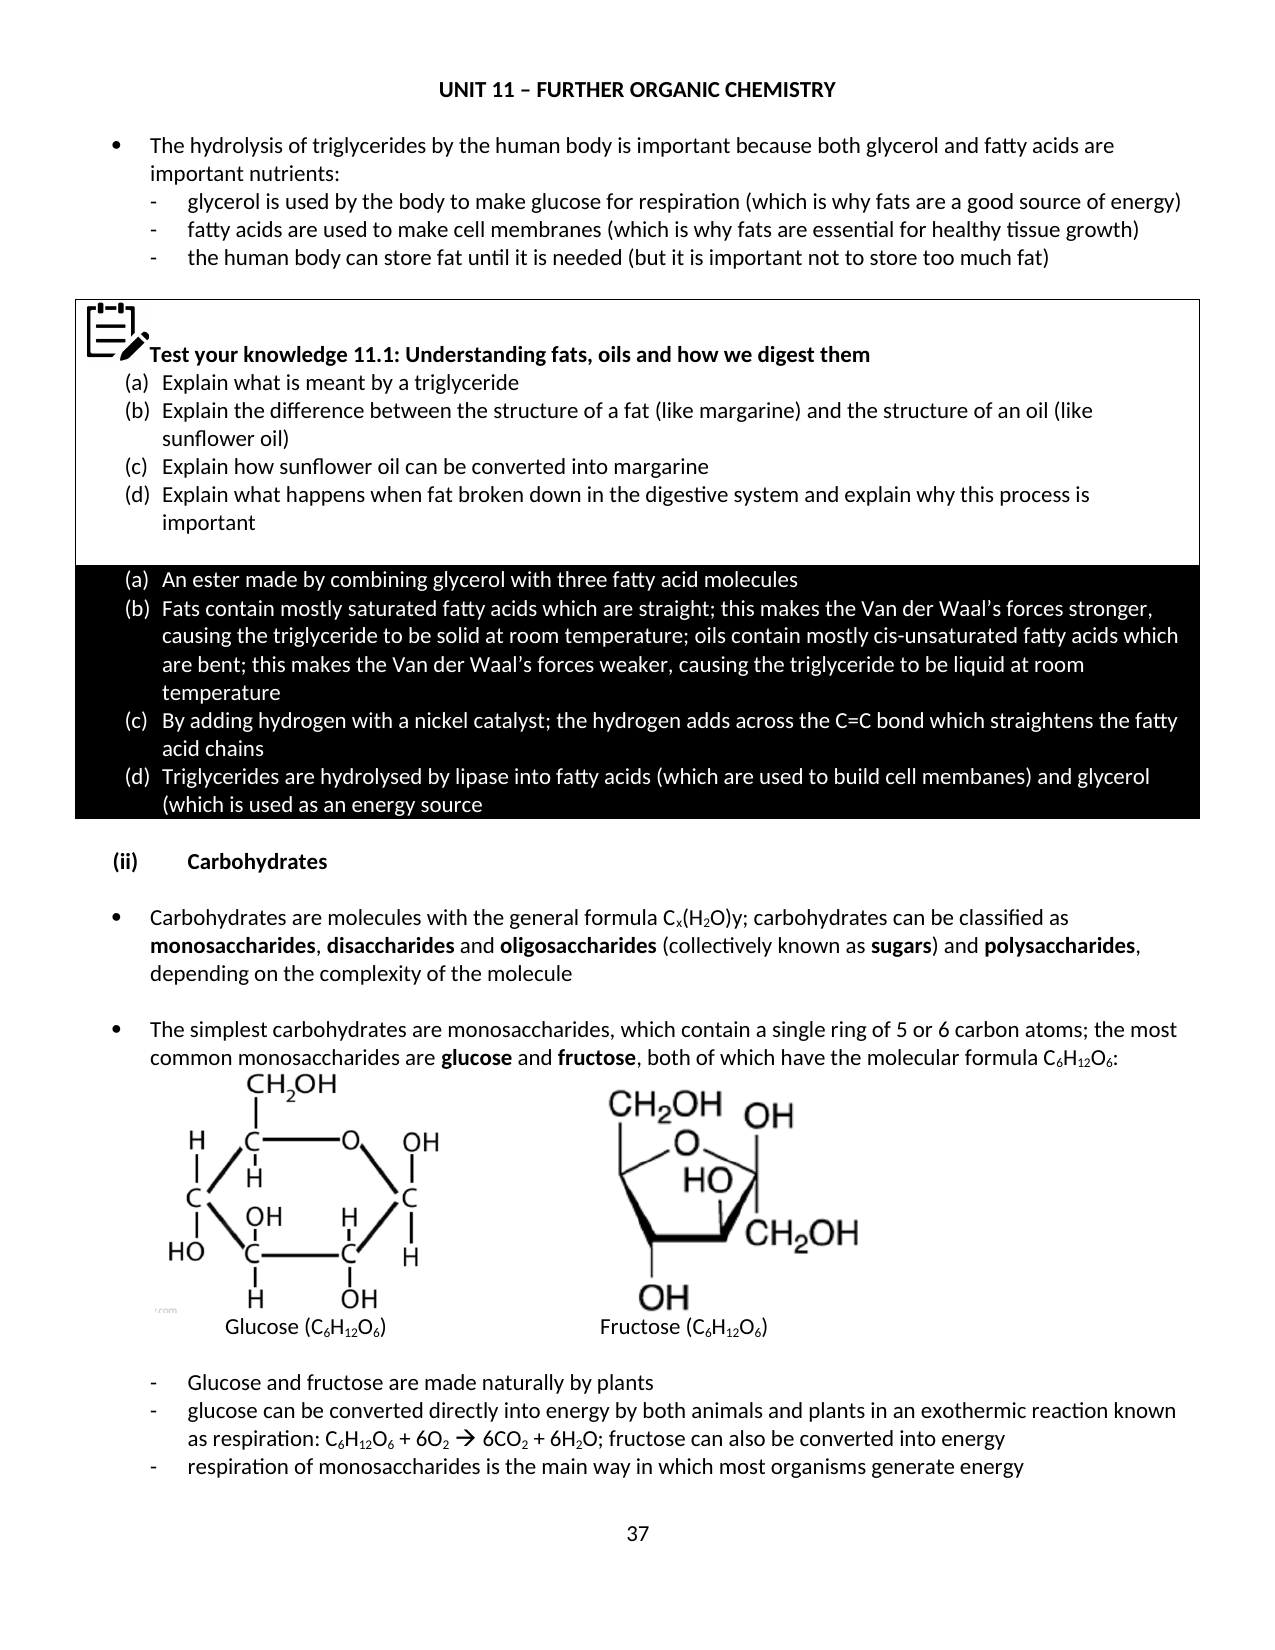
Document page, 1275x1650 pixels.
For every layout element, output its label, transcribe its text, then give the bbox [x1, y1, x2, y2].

list The simplest carbohydrates are monosaccharides, which contain a single ring of 5 or 6 carbon atoms; the most common monosaccharides are glucose and fructose, both of which have the molecular formula C6H12O6: [112, 1015, 1200, 1071]
picture [600, 1080, 868, 1313]
list Glucose and fructose are made naturally by plants [150, 1368, 1200, 1396]
table_header Test your knowledge 11.1: Understanding fats, oils and how we digest them Explain what is meant by a triglyceride Explain the difference between the structure of a fat (like margarine) and the structure of an oil (like sunflower oil) Explain how sunflower oil can be converted into margarine Explain what happens when fat broken down in the digestive system and explain why this process is important [76, 300, 1199, 564]
list respiration of monosaccharides is the main way in which most organisms generate energy [150, 1452, 1200, 1480]
list Carbohydrates are molecules with the general formula Cx(H2O)y; carbohydrates can be classified as monosaccharides, disaccharides and oligosaccharides (collectively known as sugars) and polysaccharides, depending on the complexity of the molecule [112, 903, 1200, 987]
list glucose can be converted directly into energy by both animals and plants in an exothermic reaction known as respiration: C6H12O6 + 6O2 6CO2 + 6H2O; fructose can also be converted into energy [150, 1396, 1200, 1452]
table_cell An ester made by combining glycerol with three fatty acid molecules Fats contain mostly saturated fatty acids which are straight; this makes the Van der Waal’s forces stronger, causing the triglyceride to be solid at room temperature; oils contain mostly cis-unsaturated fatty acids which are bent; this makes the Van der Waal’s forces weaker, causing the triglyceride to be liquid at room temperature By adding hydrogen with a nickel catalyst; the hydrogen adds across the C=C bond which straightens the fatty acid chains Triglycerides are hydrolysed by lipase into fatty acids (which are used to build cell membanes) and glycerol (which is used as an energy source [76, 566, 1199, 818]
list glycerol is used by the body to make glucose for respiration (which is why fats are a good source of energy) [150, 187, 1200, 215]
list The hydrolysis of triglycerides by the human body is important because both glycerol and fatty acids are important nutrients: [112, 131, 1200, 187]
picture [155, 1071, 443, 1313]
picture [86, 300, 150, 363]
list fatty acids are used to make cell membranes (which is why fats are essential for healthy tissue growth) [150, 215, 1200, 243]
list the human body can store fat until it is needed (but it is important not to store too much fat) [150, 243, 1200, 271]
list Glucose (C6H12O6) Fructose (C6H12O6) [150, 1312, 1200, 1340]
list Carbohydrates [112, 847, 1200, 875]
